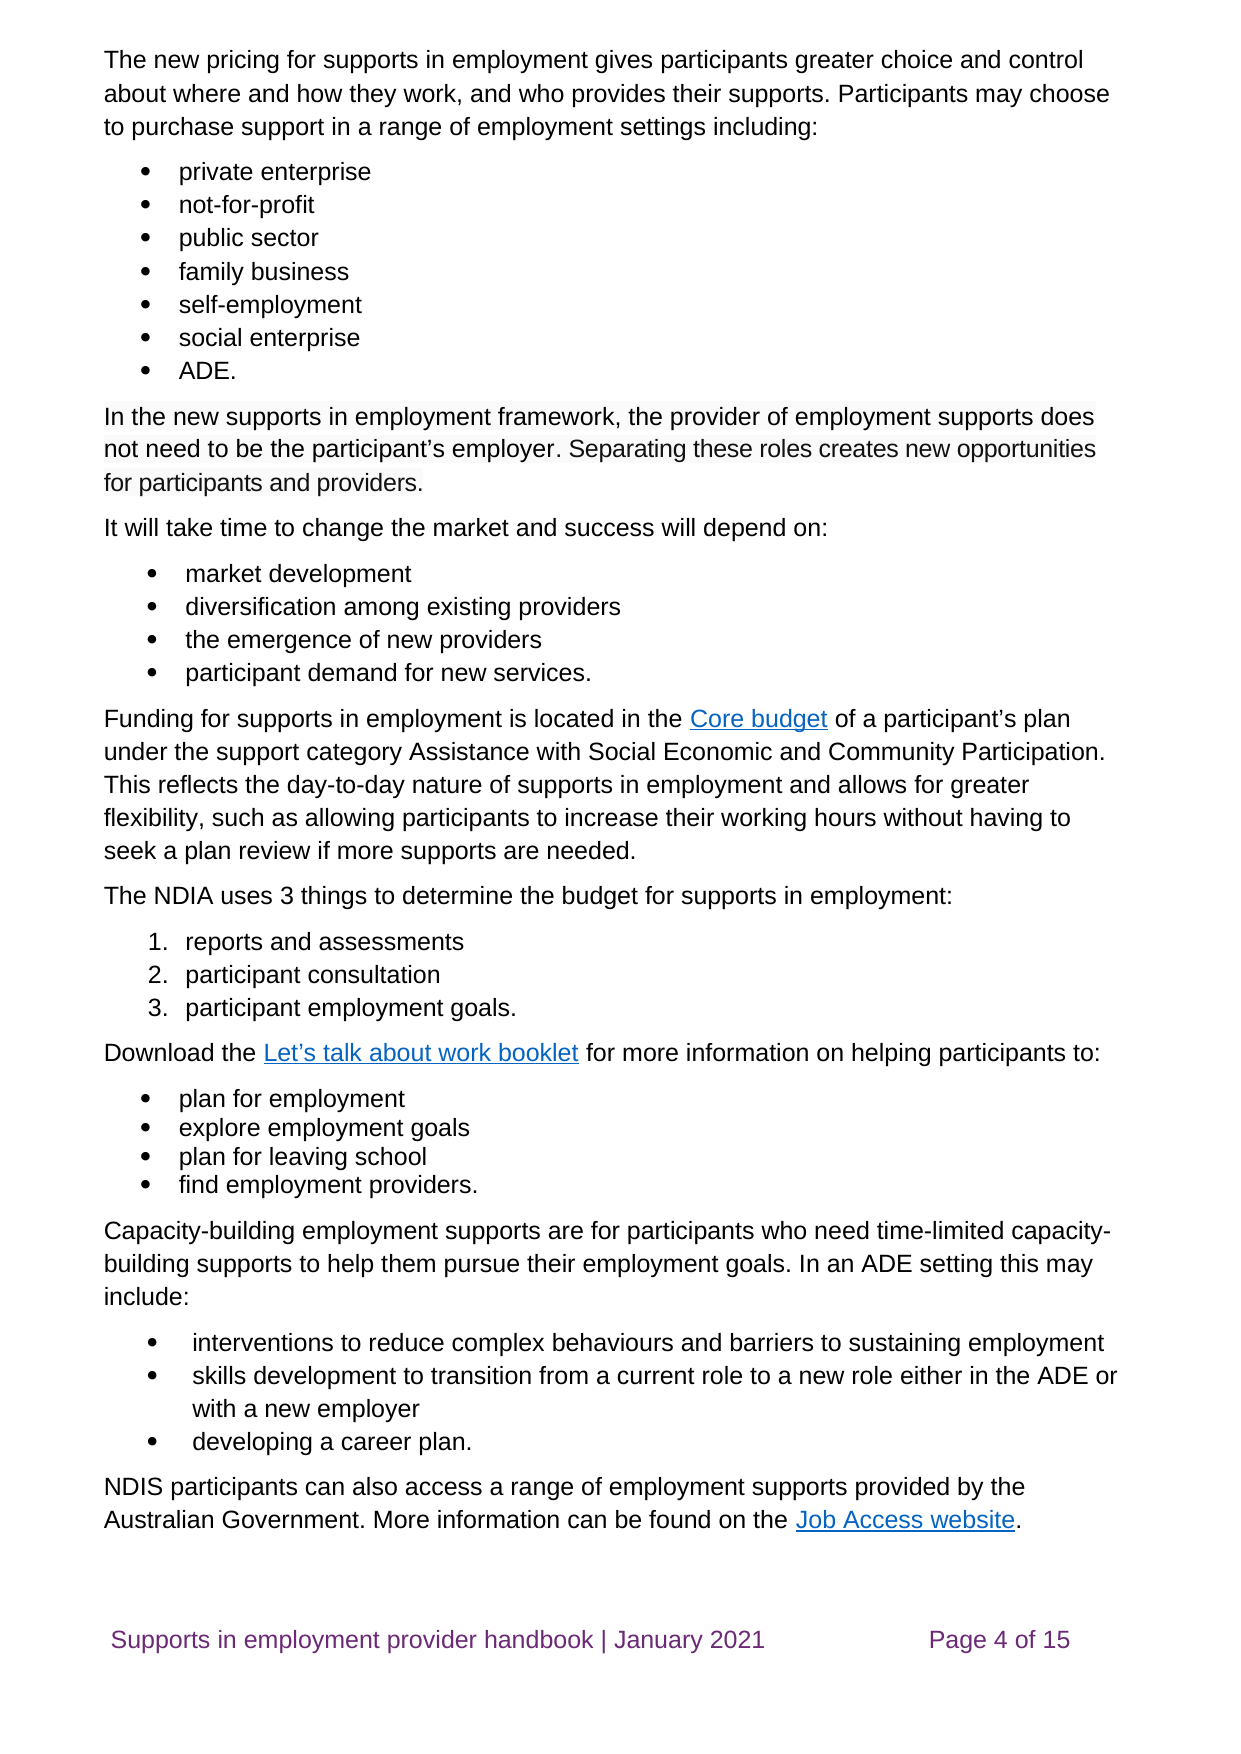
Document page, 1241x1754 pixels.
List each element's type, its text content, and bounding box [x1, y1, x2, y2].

text It will take time to change the market and success will depend on: [103, 513, 1122, 542]
text The NDIA uses 3 things to determine the budget for supports in employment: [103, 881, 1122, 910]
list skills development to transition from a current role to a new role either in the ADE or with a new employer [148, 1361, 1122, 1422]
list participant demand for new services. [148, 658, 1122, 687]
list find employment providers. [141, 1170, 1122, 1199]
list the emergence of new providers [148, 625, 1122, 654]
list diversification among existing providers [148, 592, 1122, 621]
list explore employment goals [141, 1113, 1122, 1141]
list private enterprise [141, 157, 1122, 186]
text Download the Let’s talk about work booklet for more information on helping participants to: [103, 1038, 1122, 1067]
list family business [141, 256, 1122, 285]
list ADE. [141, 356, 1122, 385]
list not-for-profit [141, 190, 1122, 219]
list self-employment [141, 289, 1122, 318]
text In the new supports in employment framework, the provider of employment supports does not need to be the participant’s employer. Separating these roles creates new opportunities for participants and providers. [103, 401, 1122, 496]
list reports and assessments [148, 927, 1122, 955]
list developing a career plan. [148, 1427, 1122, 1456]
list market development [148, 558, 1122, 587]
list public sector [141, 223, 1122, 252]
list social enterprise [141, 323, 1122, 352]
list participant employment goals. [148, 993, 1122, 1021]
text Capacity-building employment supports are for participants who need time-limited capacity-building supports to help them pursue their employment goals. In an ADE setting this may include: [103, 1216, 1122, 1311]
list interventions to reduce complex behaviours and barriers to sustaining employment [148, 1327, 1122, 1356]
text NDIS participants can also access a range of employment supports provided by the Australian Government. More information can be found on the Job Access website. [103, 1472, 1122, 1534]
text The new pricing for supports in employment gives participants greater choice and control about where and how they work, and who provides their supports. Participants may choose to purchase support in a range of employment settings including: [103, 46, 1122, 140]
list plan for employment [141, 1084, 1122, 1113]
text Funding for supports in employment is located in the Core budget of a participant’s plan under the support category Assistance with Social Economic and Community Participation. This reflects the day-to-day nature of supports in employment and allows for greater flexibility, such as allowing participants to increase their working hours without having to seek a plan review if more supports are needed. [103, 703, 1122, 864]
list plan for leaving school [141, 1141, 1122, 1170]
list participant consultation [148, 960, 1122, 988]
